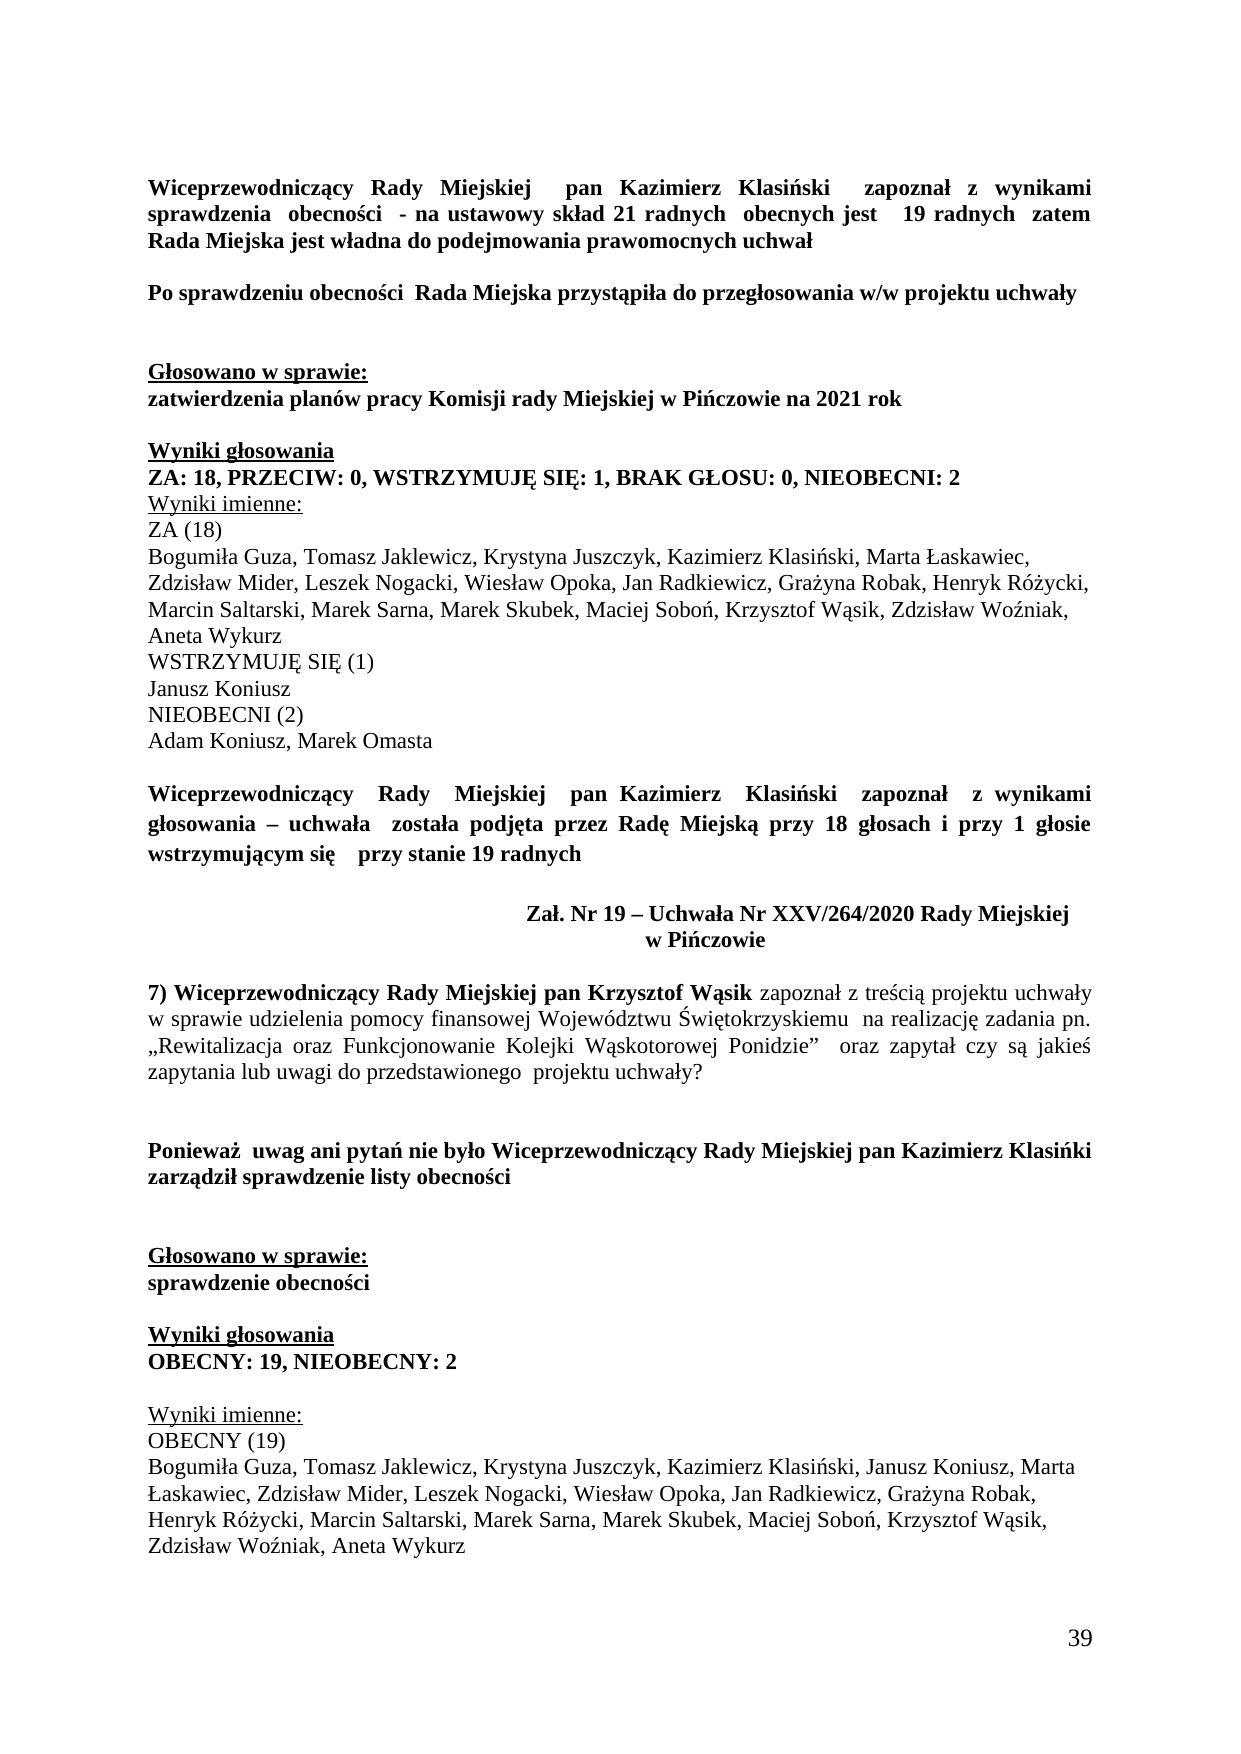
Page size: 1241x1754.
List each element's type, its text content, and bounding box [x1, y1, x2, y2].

text 7) Wiceprzewodniczący Rady Miejskiej pan Krzysztof Wąsik zapoznał z treścią projektu uchwały w sprawie udzielenia pomocy finansowej Województwu Świętokrzyskiemu na realizację zadania pn. „Rewitalizacja oraz Funkcjonowanie Kolejki Wąskotorowej Ponidzie” oraz zapytał czy są jakieś zapytania lub uwagi do przedstawionego projektu uchwały? [148, 979, 1093, 1084]
text Wiceprzewodniczący Rady Miejskiej pan Kazimierz Klasiński zapoznał z wynikami sprawdzenia obecności - na ustawowy skład 21 radnych obecnych jest 19 radnych zatem Rada Miejska jest władna do podejmowania prawomocnych uchwał [148, 174, 1093, 253]
text Ponieważ uwag ani pytań nie było Wiceprzewodniczący Rady Miejskiej pan Kazimierz Klasińki zarządził sprawdzenie listy obecności [148, 1137, 1093, 1190]
text w Pińczowie [148, 926, 1093, 953]
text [148, 1242, 1093, 1559]
text Wiceprzewodniczący Rady Miejskiej pan Kazimierz Klasiński zapoznał z wynikami głosowania – uchwała została podjęta przez Radę Miejską przy 18 głosach i przy 1 głosie wstrzymującym się przy stanie 19 radnych [148, 780, 1093, 867]
text Po sprawdzeniu obecności Rada Miejska przystąpiła do przegłosowania w/w projektu uchwały [148, 279, 1093, 306]
text Zał. Nr 19 – Uchwała Nr XXV/264/2020 Rady Miejskiej [148, 900, 1093, 926]
text Głosowano w sprawie: zatwierdzenia planów pracy Komisji rady Miejskiej w Pińczowie na 2021 rok Wyniki głosowania ZA: 18, PRZECIW: 0, WSTRZYMUJĘ SIĘ: 1, BRAK GŁOSU: 0, NIEOBECNI: 2 Wyniki imienne: ZA (18) Bogumiła Guza, Tomasz Jaklewicz, Krystyna Juszczyk, Kazimierz Klasiński, Marta Łaskawiec, Zdzisław Mider, Leszek Nogacki, Wiesław Opoka, Jan Radkiewicz, Grażyna Robak, Henryk Różycki, Marcin Saltarski, Marek Sarna, Marek Skubek, Maciej Soboń, Krzysztof Wąsik, Zdzisław Woźniak, Aneta Wykurz WSTRZYMUJĘ SIĘ (1) Janusz Koniusz NIEOBECNI (2) Adam Koniusz, Marek Omasta [148, 358, 1093, 754]
